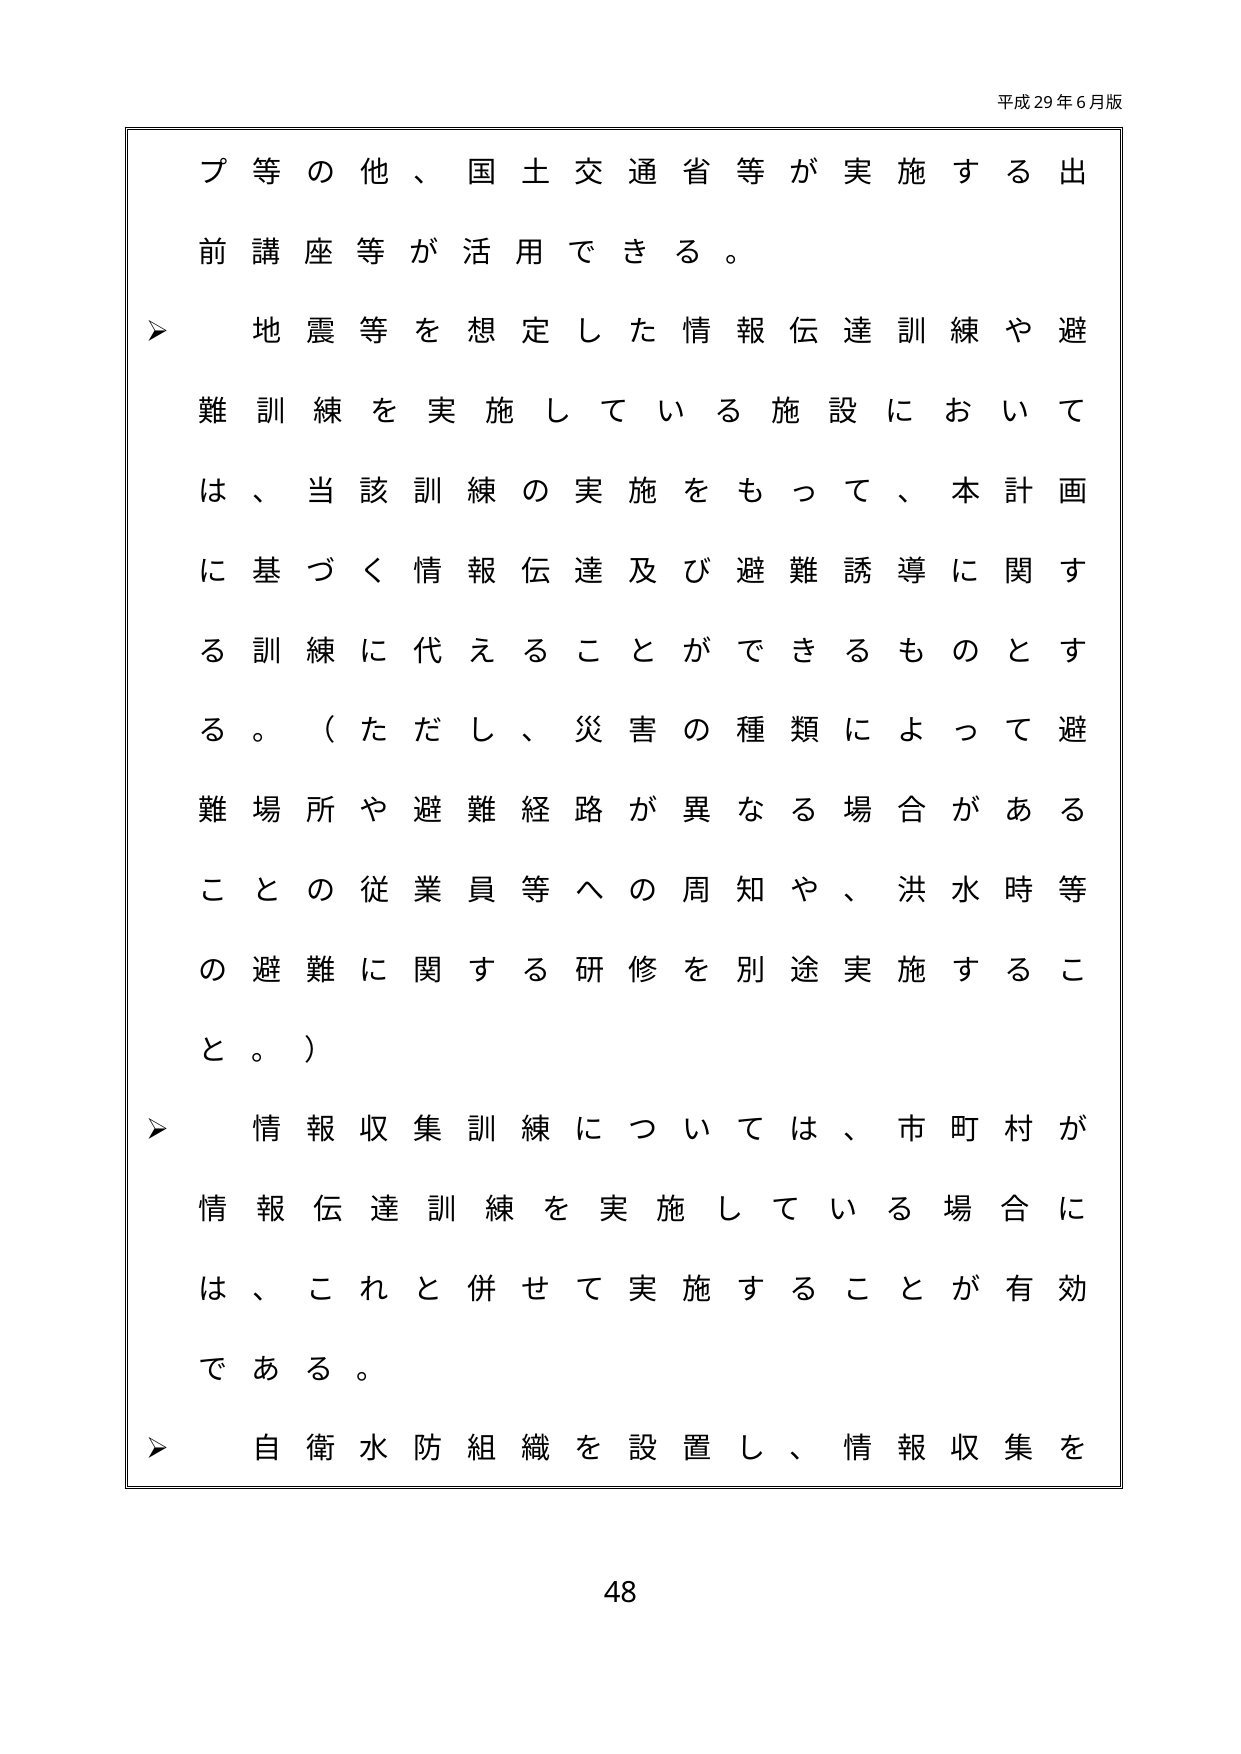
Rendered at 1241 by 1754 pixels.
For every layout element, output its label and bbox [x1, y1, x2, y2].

table_header [128, 130, 1120, 1486]
